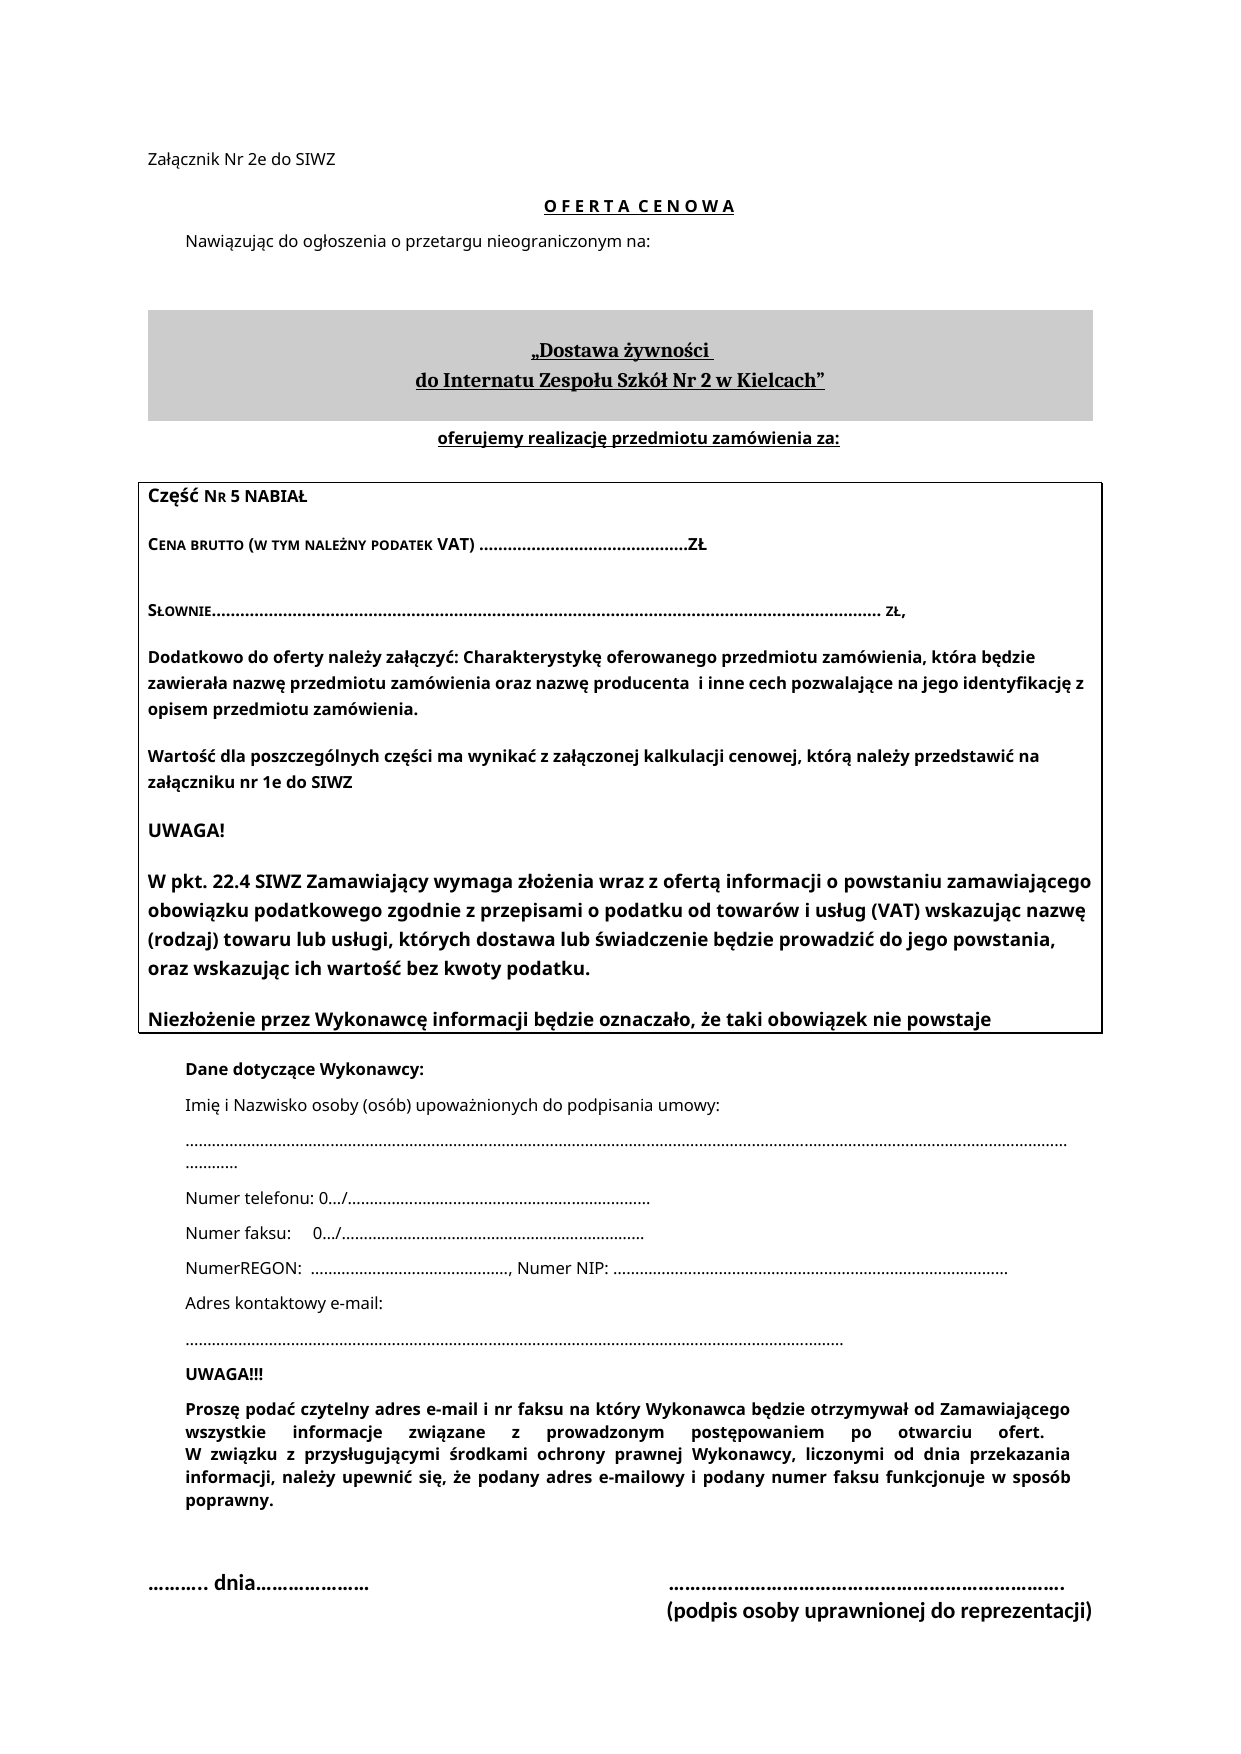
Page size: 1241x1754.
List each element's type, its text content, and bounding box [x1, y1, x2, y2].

text oferujemy realizację przedmiotu zamówienia za: [185, 427, 1093, 449]
title Nawiązując do ogłoszenia o przetargu nieograniczonym na: [148, 230, 1093, 252]
text Słownie…………………………………………………………………………………………………………………………… zł, [139, 598, 1101, 622]
text UWAGA! [139, 817, 1101, 843]
text Dodatkowo do oferty należy załączyć: Charakterystykę oferowanego przedmiotu zamówienia, która będzie zawierała nazwę przedmiotu zamówienia oraz nazwę producenta i inne cech pozwalające na jego identyfikację z opisem przedmiotu zamówienia. [139, 645, 1101, 721]
text Numer telefonu: 0…/…………………………………………………………… [185, 1186, 1072, 1209]
text Adres kontaktowy e-mail: [185, 1292, 1072, 1315]
title do Internatu Zespołu Szkół Nr 2 w Kielcach” [148, 368, 1093, 392]
text Załącznik Nr 2e do SIWZ [148, 148, 1093, 170]
text Część Nr 5 NABIAŁ [139, 483, 1101, 508]
text W pkt. 22.4 SIWZ Zamawiający wymaga złożenia wraz z ofertą informacji o powstaniu zamawiającego obowiązku podatkowego zgodnie z przepisami o podatku od towarów i usług (VAT) wskazując nazwę (rodzaj) towaru lub usługi, których dostawa lub świadczenie będzie prowadzić do jego powstania, oraz wskazując ich wartość bez kwoty podatku. [139, 867, 1101, 981]
subtitle O F E R T A C E N O W A [185, 194, 1093, 217]
text …………………………………………………………………………………………………………………………………………………………………………………………… [185, 1128, 1072, 1174]
text Numer faksu: 0…/…………………………………………………………… [185, 1222, 1072, 1244]
text Imię i Nazwisko osoby (osób) upoważnionych do podpisania umowy: [185, 1093, 1072, 1116]
text Proszę podać czytelny adres e-mail i nr faksu na który Wykonawca będzie otrzymywał od Zamawiającego wszystkie informacje związane z prowadzonym postępowaniem po otwarciu ofert. W związku z przysługującymi środkami ochrony prawnej Wykonawcy, liczonymi od dnia przekazania informacji, należy upewnić się, że podany adres e-mailowy i podany numer faksu funkcjonuje w sposób poprawny. [185, 1398, 1072, 1511]
text …………………………………………………………………………………………………………………………………… [185, 1327, 1072, 1350]
text Niezłożenie przez Wykonawcę informacji będzie oznaczało, że taki obowiązek nie powstaje [139, 1005, 1101, 1032]
text Dane dotyczące Wykonawcy: [185, 1058, 1072, 1081]
title „Dostawa żywności [148, 339, 1093, 363]
text Cena brutto (w tym należny podatek VAT) ……………………………………..ZŁ [139, 532, 1101, 556]
text NumerREGON: ………………………………………, Numer NIP: ……………………………………………………………………………… [185, 1257, 1072, 1279]
text Wartość dla poszczególnych części ma wynikać z załączonej kalkulacji cenowej, którą należy przedstawić na załączniku nr 1e do SIWZ [139, 744, 1101, 794]
text UWAGA!!! [185, 1362, 1072, 1385]
